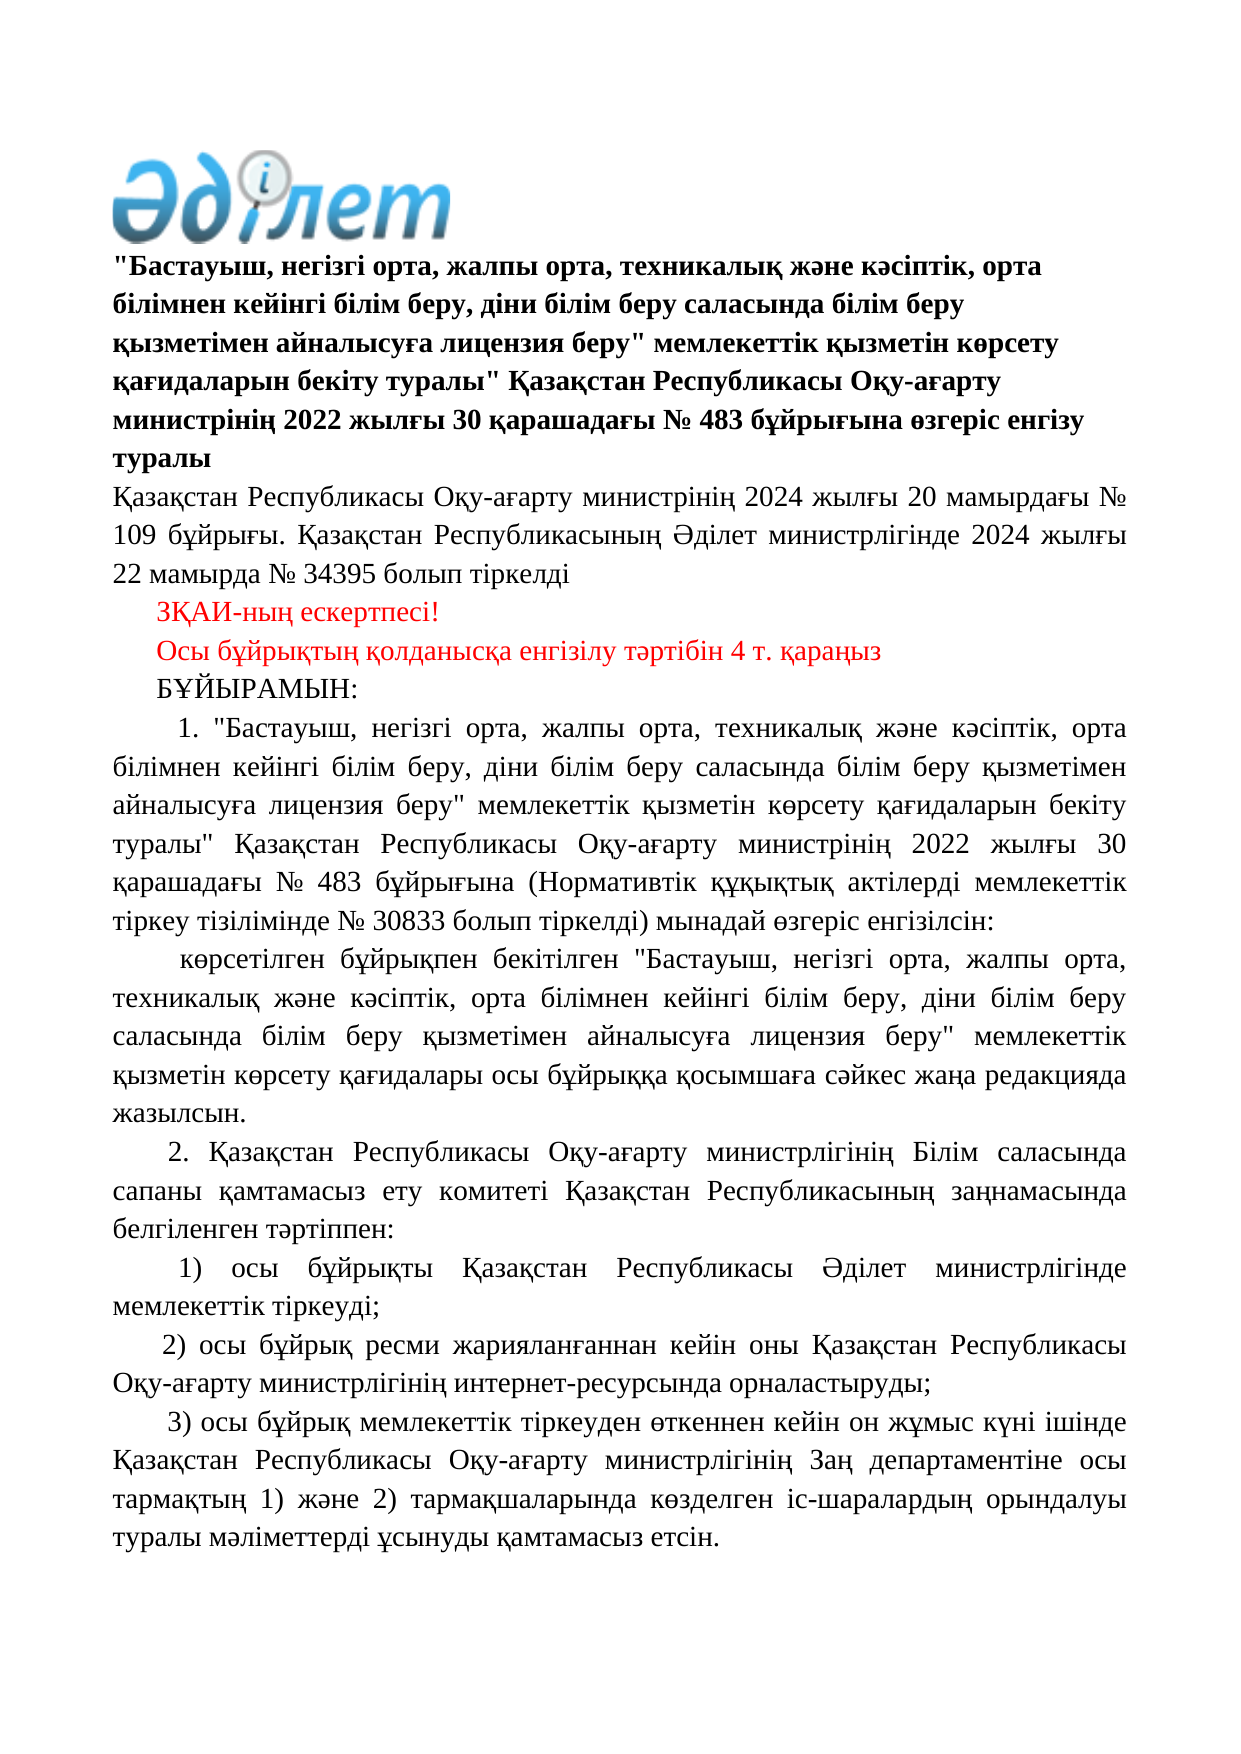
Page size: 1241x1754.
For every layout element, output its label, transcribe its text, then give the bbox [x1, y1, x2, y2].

text Осы бұйрықтың қолданысқа енгізілу тәртібін 4 т. қараңыз [112, 633, 1128, 667]
text БҰЙЫРАМЫН: [112, 672, 1128, 705]
picture [112, 150, 451, 244]
text "Бастауыш, негізгі орта, жалпы орта, техникалық және кәсіптік, орта білімнен кейінгі білім беру, діни білім беру саласында білім беру қызметімен айналысуға лицензия беру" мемлекеттік қызметін көрсету қағидаларын бекіту туралы" Қазақстан Республикасы Оқу-ағарту министрінің 2022 жылғы 30 қарашадағы № 483 бұйрығына өзгеріс енгізу туралы [112, 248, 1128, 474]
text 3) осы бұйрық мемлекеттік тіркеуден өткеннен кейін он жұмыс күні ішінде Қазақстан Республикасы Оқу-ағарту министрлігінің Заң департаментіне осы тармақтың 1) және 2) тармақшаларында көзделген іс-шаралардың орындалуы туралы мәліметтерді ұсынуды қамтамасыз етсін. [112, 1404, 1128, 1553]
text ЗҚАИ-ның ескертпесі! [112, 594, 1128, 628]
text 2) осы бұйрық ресми жарияланғаннан кейін оны Қазақстан Республикасы Оқу-ағарту министрлігінің интернет-ресурсында орналастыруды; [112, 1327, 1128, 1399]
text 1) осы бұйрықты Қазақстан Республикасы Әділет министрлігінде мемлекеттік тіркеуді; [112, 1250, 1128, 1322]
text 2. Қазақстан Республикасы Оқу-ағарту министрлігінің Білім саласында сапаны қамтамасыз ету комитеті Қазақстан Республикасының заңнамасында белгіленген тәртіппен: [112, 1134, 1128, 1245]
text 1. "Бастауыш, негізгі орта, жалпы орта, техникалық және кәсіптік, орта білімнен кейінгі білім беру, діни білім беру саласында білім беру қызметімен айналысуға лицензия беру" мемлекеттік қызметін көрсету қағидаларын бекіту туралы" Қазақстан Республикасы Оқу-ағарту министрінің 2022 жылғы 30 қарашадағы № 483 бұйрығына (Нормативтік құқықтық актілерді мемлекеттік тіркеу тізілімінде № 30833 болып тіркелді) мынадай өзгеріс енгізілсін: [112, 710, 1128, 936]
text көрсетілген бұйрықпен бекітілген "Бастауыш, негізгі орта, жалпы орта, техникалық және кәсіптік, орта білімнен кейінгі білім беру, діни білім беру саласында білім беру қызметімен айналысуға лицензия беру" мемлекеттік қызметін көрсету қағидалары осы бұйрыққа қосымшаға сәйкес жаңа редакцияда жазылсын. [112, 941, 1128, 1129]
text Қазақстан Республикасы Оқу-ағарту министрінің 2024 жылғы 20 мамырдағы № 109 бұйрығы. Қазақстан Республикасының Әділет министрлігінде 2024 жылғы 22 мамырда № 34395 болып тіркелді [112, 479, 1128, 589]
